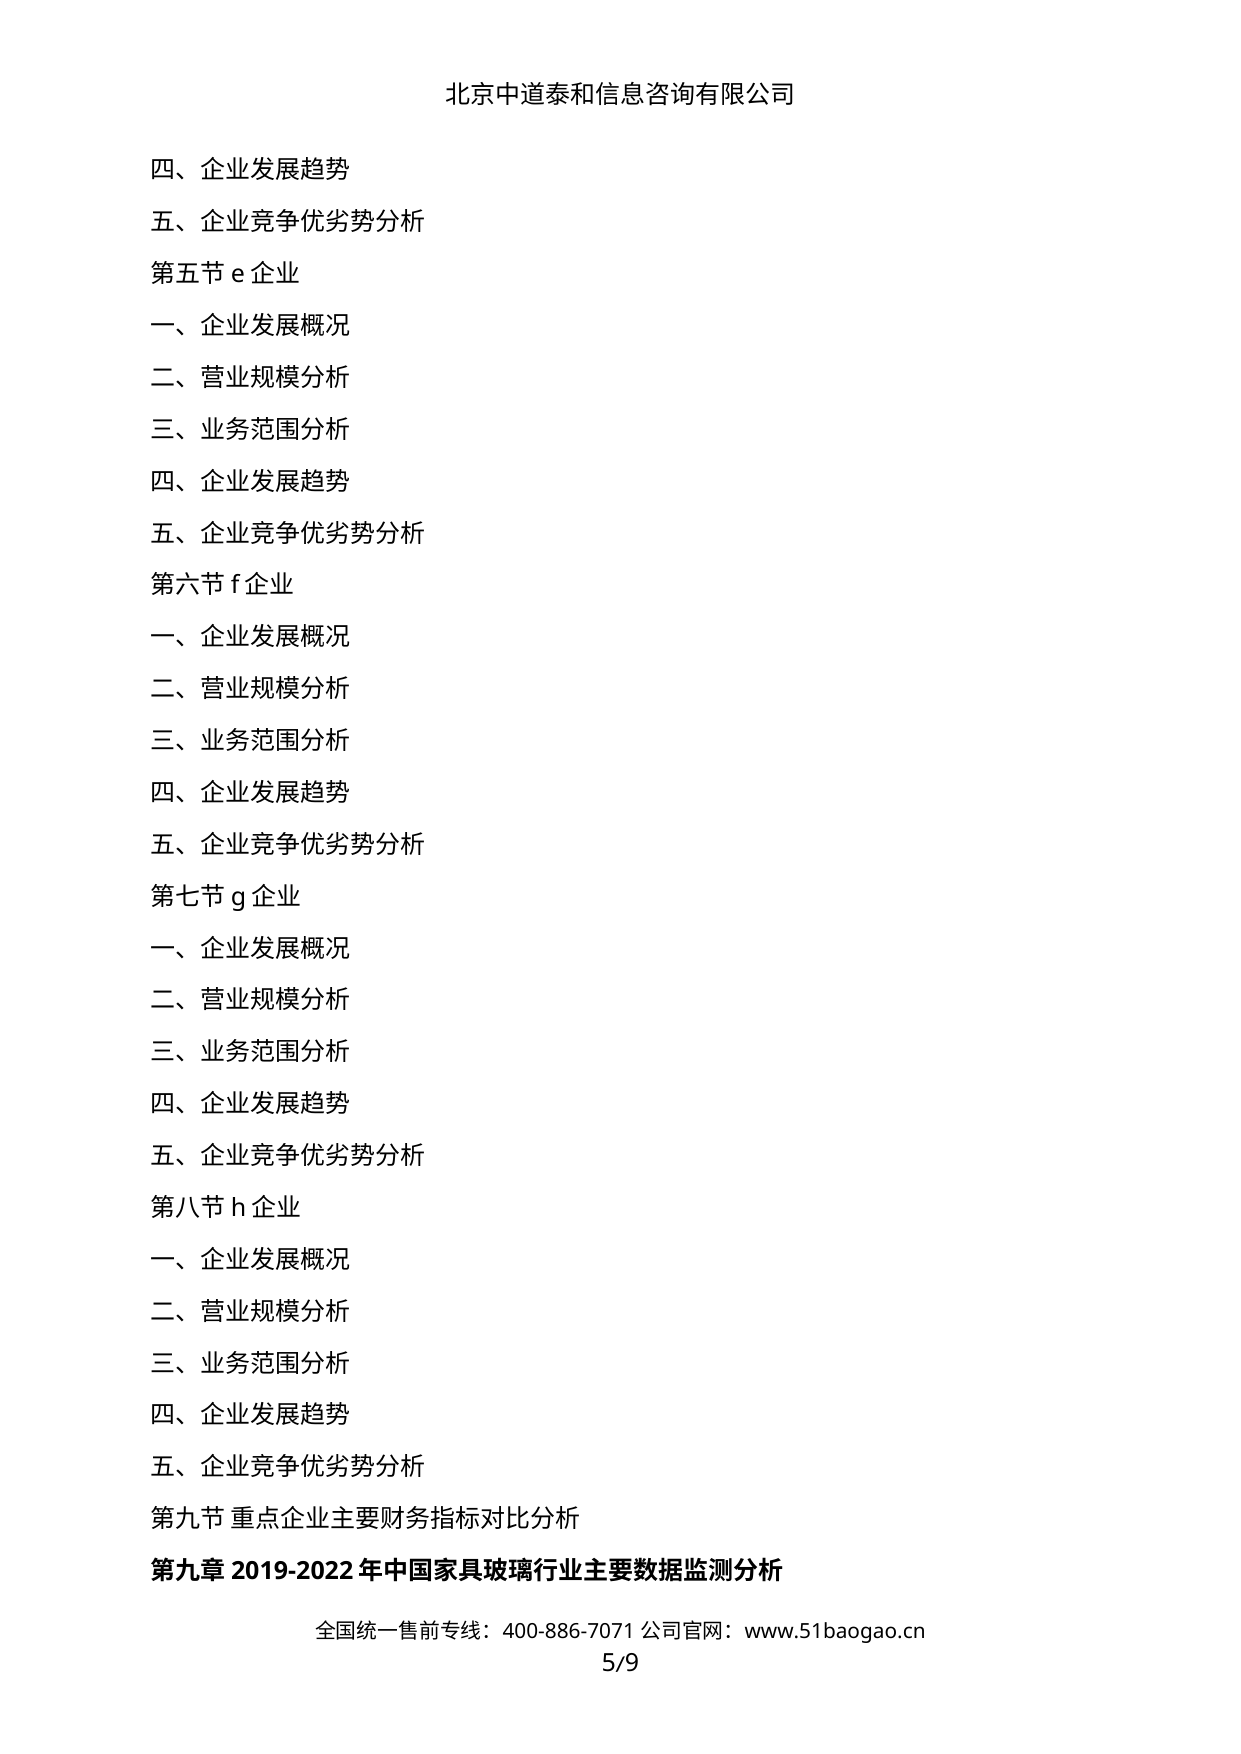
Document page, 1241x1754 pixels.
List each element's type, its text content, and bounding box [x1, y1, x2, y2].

text 二、营业规模分析 [150, 669, 1090, 705]
text 第六节 f企业 [150, 565, 1090, 601]
text 四、企业发展趋势 [150, 772, 1090, 809]
text 五、企业竞争优劣势分析 [150, 513, 1090, 549]
text 二、营业规模分析 [150, 357, 1090, 394]
text 二、营业规模分析 [150, 980, 1090, 1016]
text 第八节 h企业 [150, 1187, 1090, 1224]
text 三、业务范围分析 [150, 1032, 1090, 1068]
text 四、企业发展趋势 [150, 1395, 1090, 1431]
text 五、企业竞争优劣势分析 [150, 824, 1090, 861]
text 第九节 重点企业主要财务指标对比分析 [150, 1499, 1090, 1535]
text 二、营业规模分析 [150, 1291, 1090, 1327]
text 一、企业发展概况 [150, 1239, 1090, 1276]
text 四、企业发展趋势 [150, 461, 1090, 497]
text 四、企业发展趋势 [150, 1084, 1090, 1120]
text 第九章 2019-2022年中国家具玻璃行业主要数据监测分析 [150, 1551, 1090, 1587]
text 五、企业竞争优劣势分析 [150, 1136, 1090, 1172]
text 一、企业发展概况 [150, 306, 1090, 342]
text 一、企业发展概况 [150, 928, 1090, 964]
text 三、业务范围分析 [150, 721, 1090, 757]
text 第五节 e企业 [150, 254, 1090, 290]
text 五、企业竞争优劣势分析 [150, 1447, 1090, 1483]
text 四、企业发展趋势 [150, 150, 1090, 186]
text 三、业务范围分析 [150, 409, 1090, 446]
text 五、企业竞争优劣势分析 [150, 202, 1090, 238]
text 三、业务范围分析 [150, 1343, 1090, 1379]
text 一、企业发展概况 [150, 617, 1090, 653]
text 第七节 g企业 [150, 876, 1090, 912]
